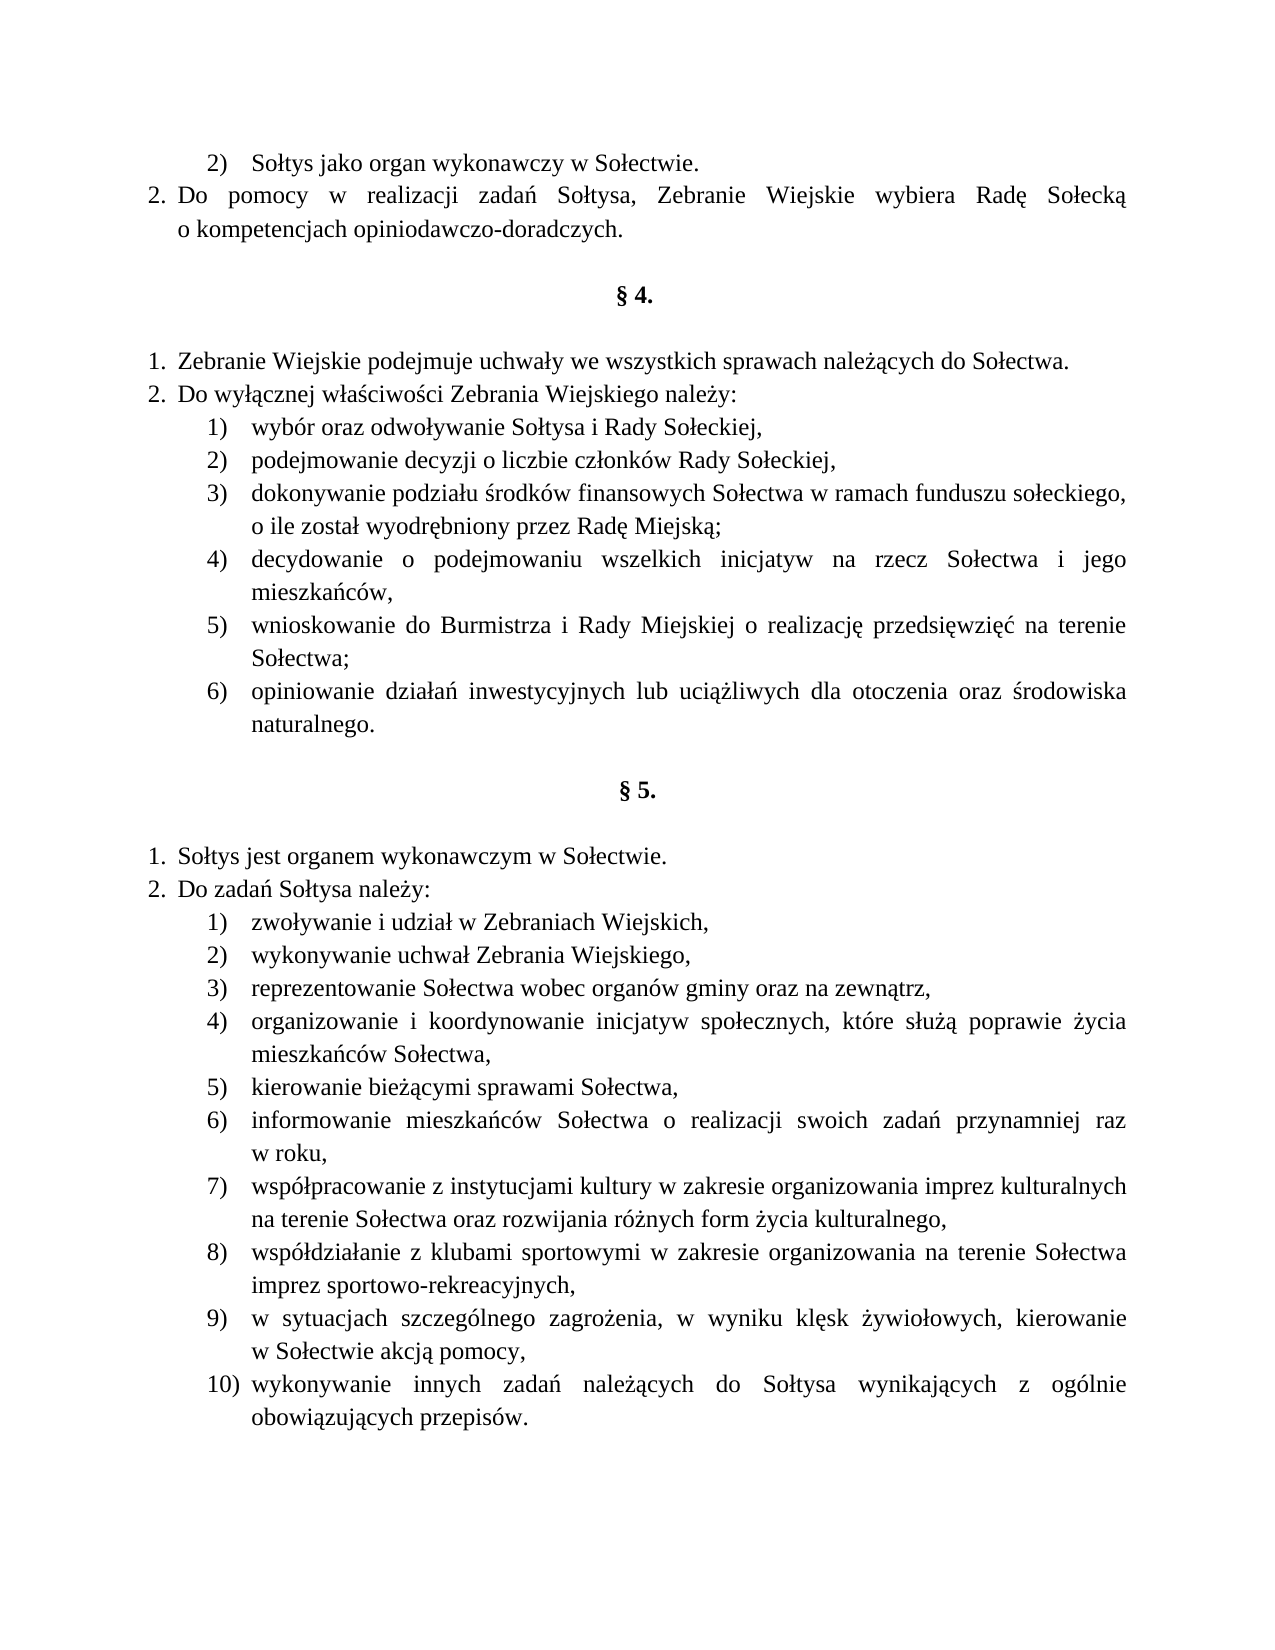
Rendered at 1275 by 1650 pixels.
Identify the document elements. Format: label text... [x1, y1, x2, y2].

list wybór oraz odwoływanie Sołtysa i Rady Sołeckiej, [207, 412, 1127, 441]
text § 5. [148, 775, 1127, 804]
list informowanie mieszkańców Sołectwa o realizacji swoich zadań przynamniej raz w roku, [207, 1105, 1127, 1167]
list Sołtys jest organem wykonawczym w Sołectwie. [148, 841, 1127, 870]
list reprezentowanie Sołectwa wobec organów gminy oraz na zewnątrz, [207, 973, 1127, 1002]
list współpracowanie z instytucjami kultury w zakresie organizowania imprez kulturalnych na terenie Sołectwa oraz rozwijania różnych form życia kulturalnego, [207, 1171, 1127, 1233]
text § 4. [148, 280, 1127, 308]
list wykonywanie innych zadań należących do Sołtysa wynikających z ogólnie obowiązujących przepisów. [207, 1369, 1127, 1431]
list organizowanie i koordynowanie inicjatyw społecznych, które służą poprawie życia mieszkańców Sołectwa, [207, 1006, 1127, 1068]
list zwoływanie i udział w Zebraniach Wiejskich, [207, 907, 1127, 936]
list współdziałanie z klubami sportowymi w zakresie organizowania na terenie Sołectwa imprez sportowo-rekreacyjnych, [207, 1237, 1127, 1299]
list Sołtys jako organ wykonawczy w Sołectwie. [207, 148, 1127, 176]
list Zebranie Wiejskie podejmuje uchwały we wszystkich sprawach należących do Sołectwa. [148, 346, 1127, 374]
list decydowanie o podejmowaniu wszelkich inicjatyw na rzecz Sołectwa i jego mieszkańców, [207, 544, 1127, 606]
list Do zadań Sołtysa należy: [148, 874, 1127, 903]
list opiniowanie działań inwestycyjnych lub uciążliwych dla otoczenia oraz środowiska naturalnego. [207, 676, 1127, 738]
list podejmowanie decyzji o liczbie członków Rady Sołeckiej, [207, 445, 1127, 473]
list w sytuacjach szczególnego zagrożenia, w wyniku klęsk żywiołowych, kierowanie w Sołectwie akcją pomocy, [207, 1303, 1127, 1365]
list Do wyłącznej właściwości Zebrania Wiejskiego należy: [148, 379, 1127, 407]
list kierowanie bieżącymi sprawami Sołectwa, [207, 1072, 1127, 1101]
list dokonywanie podziału środków finansowych Sołectwa w ramach funduszu sołeckiego, o ile został wyodrębniony przez Radę Miejską; [207, 478, 1127, 539]
list wykonywanie uchwał Zebrania Wiejskiego, [207, 940, 1127, 969]
list wnioskowanie do Burmistrza i Rady Miejskiej o realizację przedsięwzięć na terenie Sołectwa; [207, 610, 1127, 672]
list Do pomocy w realizacji zadań Sołtysa, Zebranie Wiejskie wybiera Radę Sołecką o kompetencjach opiniodawczo-doradczych. [148, 181, 1127, 242]
